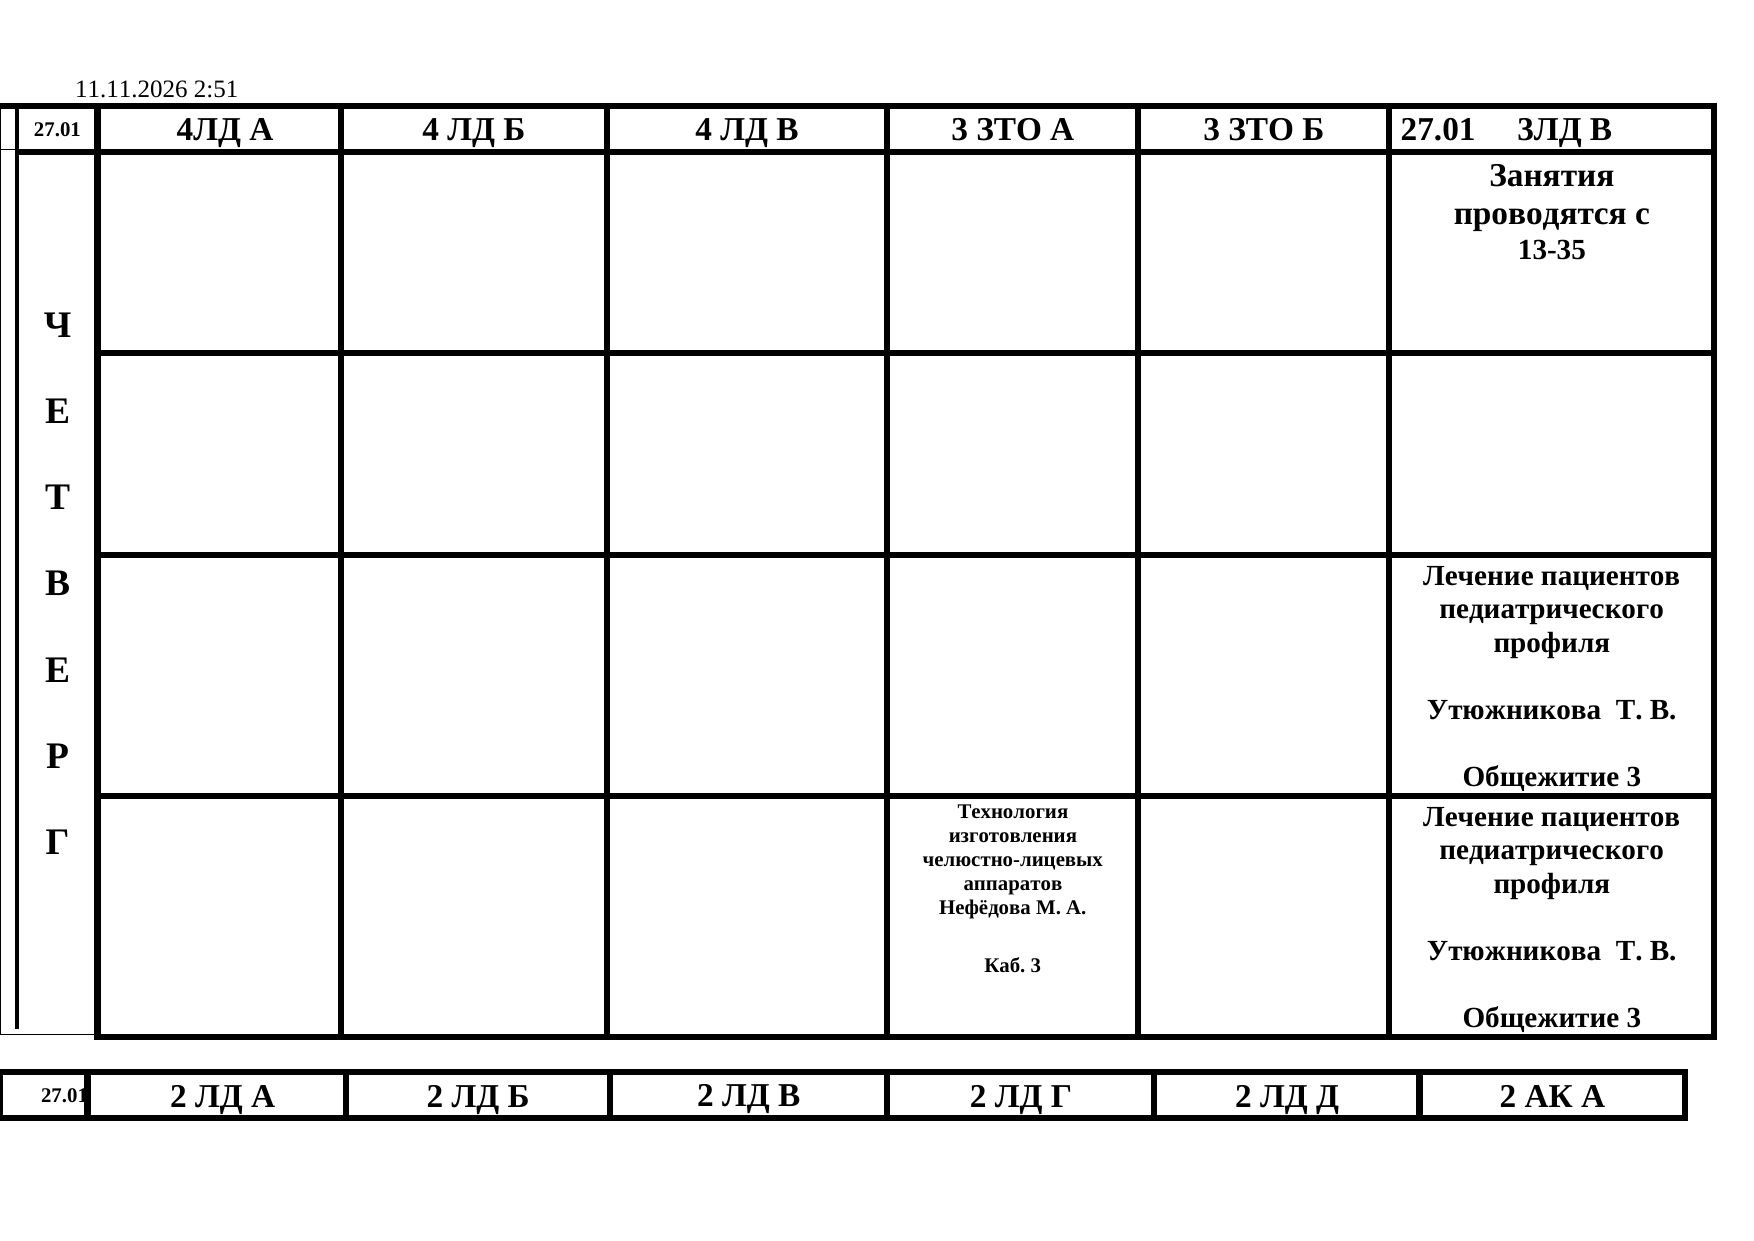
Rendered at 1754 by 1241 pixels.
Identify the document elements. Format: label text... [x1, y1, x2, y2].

table_cell Лечение пациентов педиатрического профиля Утюжникова Т. В. Общежитие 3 [1392, 558, 1711, 793]
table_cell [1, 150, 17, 1034]
table_cell [344, 356, 604, 552]
table_cell [1, 109, 15, 149]
table_cell 3 ЗТО Б [1141, 109, 1386, 149]
table_cell Лечение пациентов педиатрического профиля Утюжникова Т. В. Общежитие 3 [1392, 799, 1711, 1034]
table_cell [1392, 356, 1711, 552]
table_header 2 ЛД Б [349, 1075, 607, 1115]
table_cell [101, 799, 338, 1034]
table_cell 27.01 3ЛД В [1392, 109, 1711, 149]
table_cell [610, 155, 884, 350]
table_cell Технология изготовления челюстно-лицевых аппаратов Нефёдова М. А. Каб. 3 [890, 799, 1135, 1034]
table_cell 4 ЛД Б [344, 109, 604, 149]
table_header 2 ЛД А [91, 1075, 343, 1115]
table_cell [890, 558, 1135, 793]
table_cell [1141, 558, 1386, 793]
table_cell Ч Е Т В Е Р Г [17, 155, 94, 1034]
table_header 27.01 [3, 1075, 84, 1115]
table_cell [890, 356, 1135, 552]
table_cell 4 ЛД В [610, 109, 884, 149]
table_header 2 АК А [1423, 1075, 1682, 1115]
table_cell [1141, 155, 1386, 350]
table_cell [1141, 356, 1386, 552]
table_cell [101, 155, 338, 350]
table_cell [1141, 799, 1386, 1034]
table_cell 3 ЗТО А [890, 109, 1135, 149]
table_cell [101, 356, 338, 552]
table_cell [101, 558, 338, 793]
table_cell 27.01 [19, 109, 94, 149]
table_cell [890, 155, 1135, 350]
table_header 2 ЛД Г [890, 1075, 1151, 1115]
table_cell [610, 558, 884, 793]
table_cell Занятия проводятся с 13-35 [1392, 155, 1711, 350]
table_cell 4ЛД А [101, 109, 338, 149]
table_cell [344, 155, 604, 350]
table_cell [344, 799, 604, 1034]
table_cell [610, 799, 884, 1034]
table_header 2 ЛД В [613, 1075, 884, 1115]
table_cell [344, 558, 604, 793]
table_header 2 ЛД Д [1157, 1075, 1416, 1115]
table_cell [610, 356, 884, 552]
